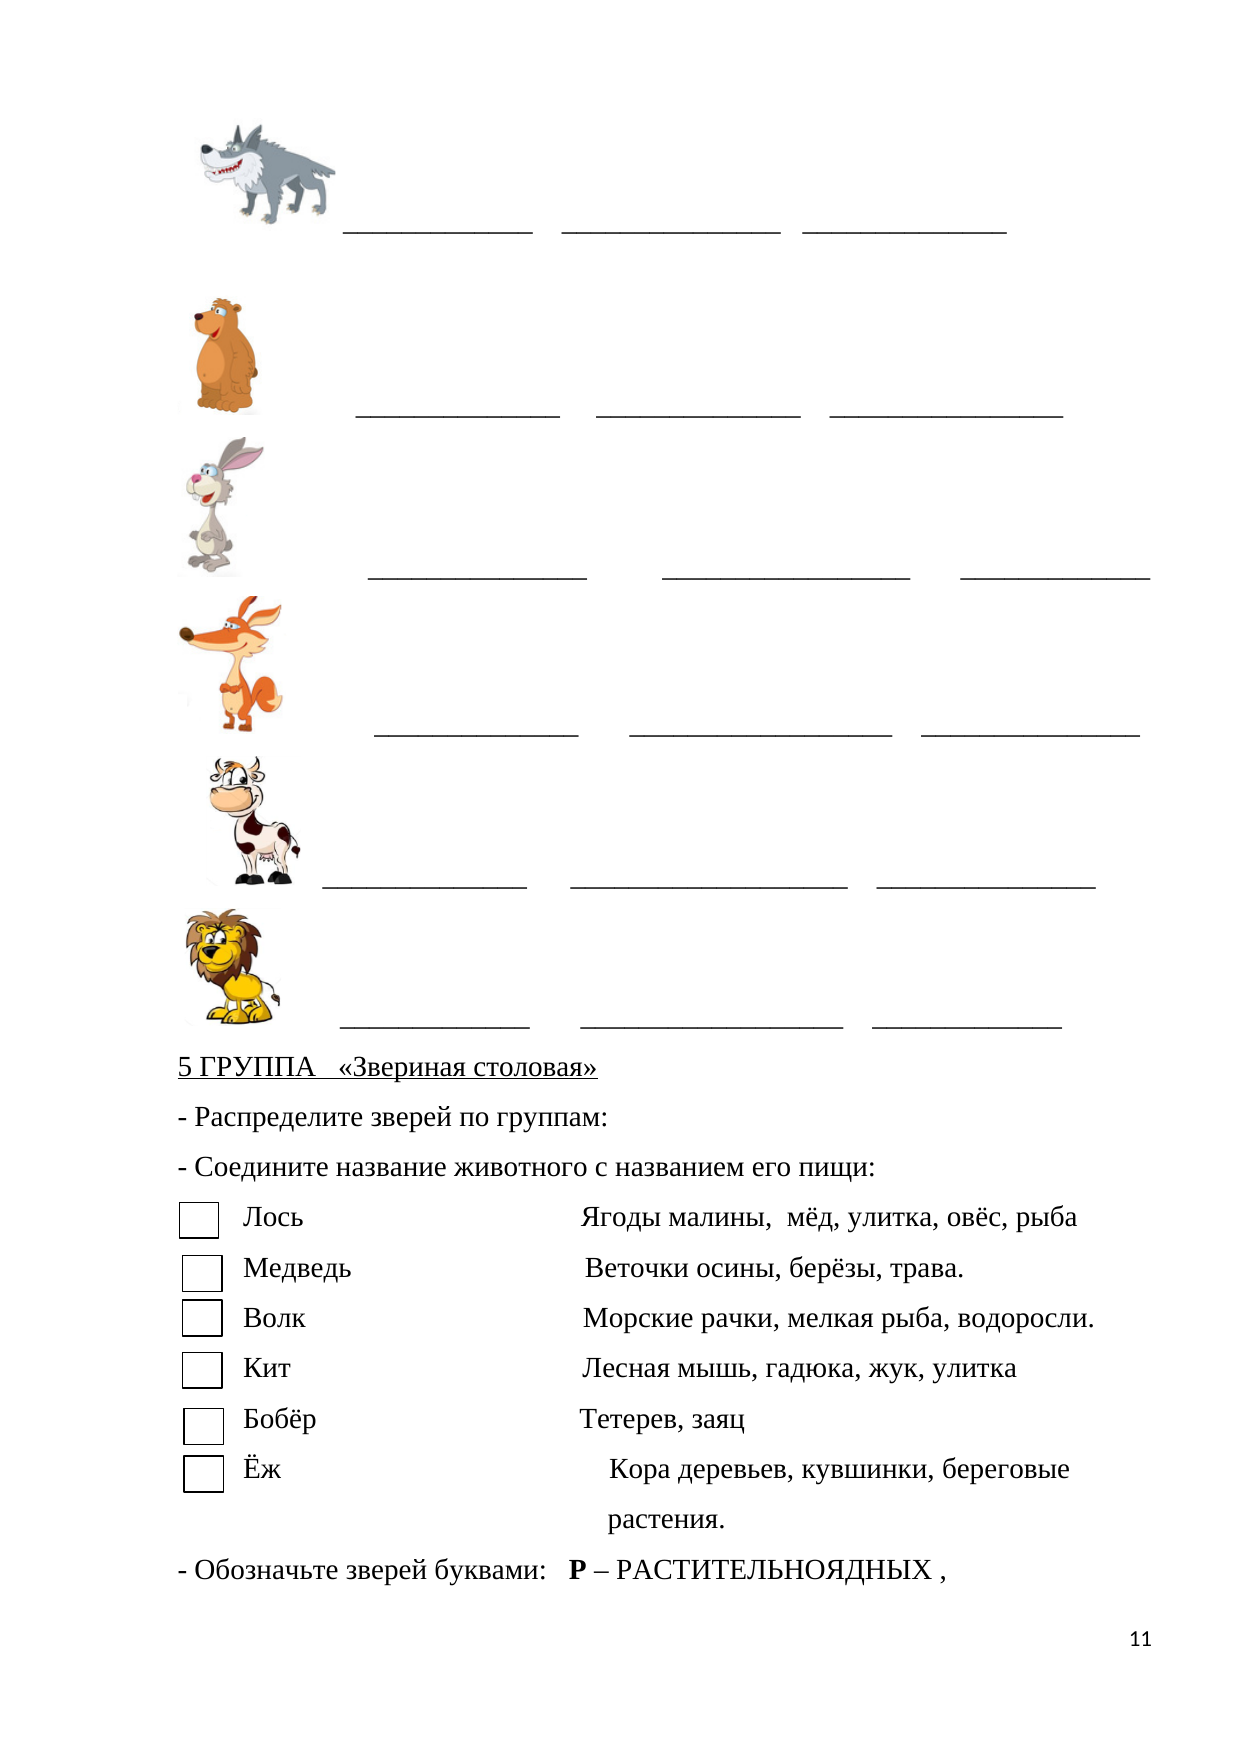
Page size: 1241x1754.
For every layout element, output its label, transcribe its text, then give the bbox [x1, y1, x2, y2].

text Кит Лесная мышь, гадюка, жук, улитка [177, 1351, 1152, 1384]
picture [177, 437, 268, 577]
text - Распределите зверей по группам: [177, 1099, 1152, 1132]
picture [206, 756, 301, 886]
picture [177, 596, 287, 734]
picture [184, 908, 282, 1026]
text Волк Морские рачки, мелкая рыба, водоросли. [223, 1300, 1152, 1334]
picture [191, 118, 336, 231]
text Ёж Кора деревьев, кувшинки, береговые [177, 1451, 1152, 1485]
text - Обозначьте зверей буквами: Р – РАСТИТЕЛЬНОЯДНЫХ , [177, 1552, 1152, 1585]
text ______________ ___________________ _______________ [177, 756, 1152, 892]
picture [177, 295, 268, 415]
text растения. [177, 1501, 1152, 1535]
text - Соедините название животного с названием его пищи: [177, 1149, 1152, 1183]
text _____________ _______________ ______________ [177, 118, 1152, 237]
text Лось Ягоды малины, мёд, улитка, овёс, рыба [177, 1199, 1152, 1233]
text Бобёр Тетерев, заяц [177, 1401, 1152, 1434]
text Медведь Веточки осины, берёзы, трава. [177, 1250, 1152, 1283]
text 5 ГРУППА «Звериная столовая» [177, 1049, 1152, 1082]
text _____________ __________________ _____________ [177, 909, 1152, 1032]
text ______________ ______________ ________________ [177, 296, 1152, 421]
text _______________ _________________ _____________ ______________ __________________ _______________ [177, 437, 1152, 739]
